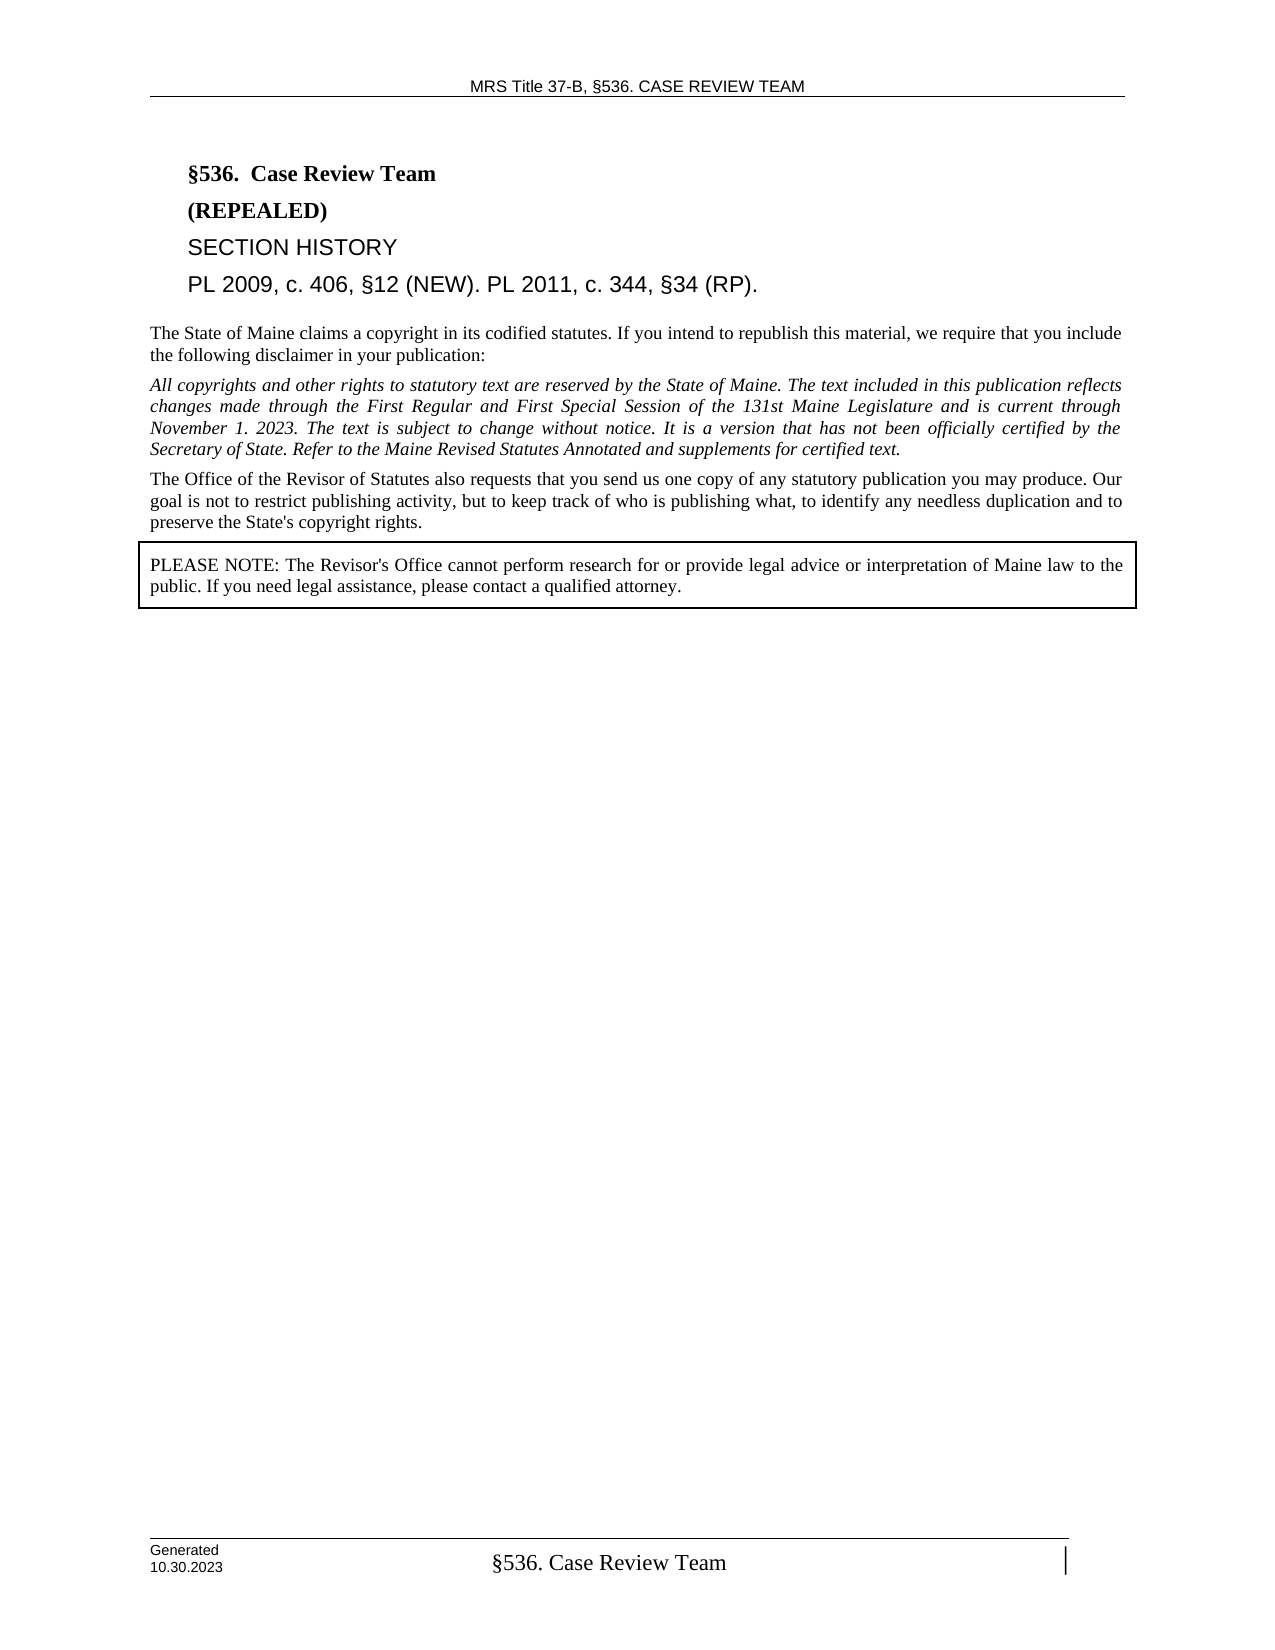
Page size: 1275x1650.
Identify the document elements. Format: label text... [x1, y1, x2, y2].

text The Office of the Revisor of Statutes also requests that you send us one copy of any statutory publication you may produce. Our goal is not to restrict publishing activity, but to keep track of who is publishing what, to identify any needless duplication and to preserve the State's copyright rights. [150, 468, 1125, 533]
text PL 2009, c. 406, §12 (NEW). PL 2011, c. 344, §34 (RP). [187, 271, 1125, 297]
text PLEASE NOTE: The Revisor's Office cannot perform research for or provide legal advice or interpretation of Maine law to the public. If you need legal assistance, please contact a qualified attorney. [140, 543, 1135, 607]
text All copyrights and other rights to statutory text are reserved by the State of Maine. The text included in this publication reflects changes made through the First Regular and First Special Session of the 131st Maine Legislature and is current through November 1. 2023 . The text is subject to change without notice. It is a version that has not been officially certified by the Secretary of State. Refer to the Maine Revised Statutes Annotated and supplements for certified text. [150, 373, 1125, 460]
text SECTION HISTORY [187, 234, 1125, 260]
text §536. Case Review Team [187, 160, 1125, 187]
text The State of Maine claims a copyright in its codified statutes. If you intend to republish this material, we require that you include the following disclaimer in your publication: [150, 322, 1125, 365]
text (REPEALED) [187, 197, 1125, 223]
